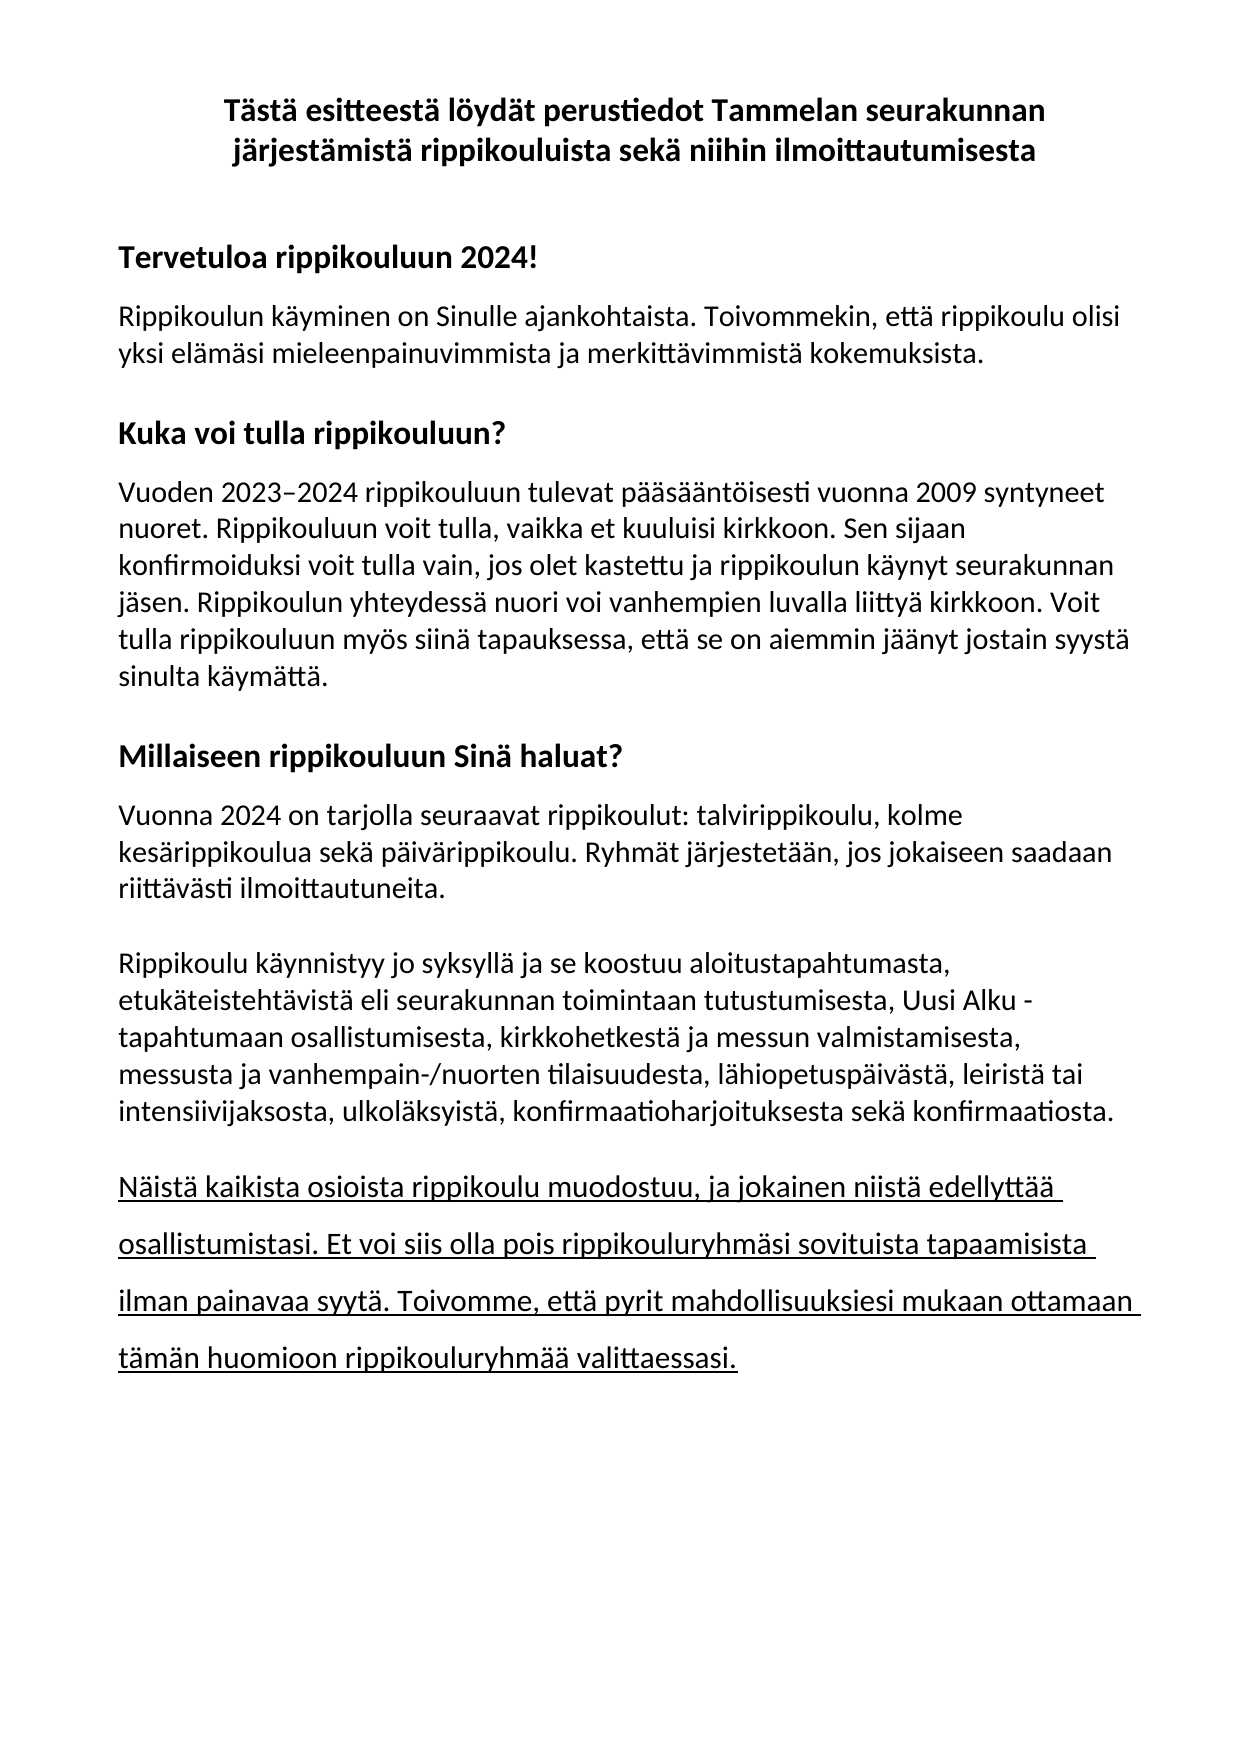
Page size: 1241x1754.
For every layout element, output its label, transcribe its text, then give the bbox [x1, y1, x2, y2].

text Rippikoulun käyminen on Sinulle ajankohtaista. Toivommekin, että rippikoulu olisi yksi elämäsi mieleenpainuvimmista ja merkittävimmistä kokemuksista. [118, 297, 1152, 371]
text Näistä kaikista osioista rippikoulu muodostuu, ja jokainen niistä edellyttää osallistumistasi. Et voi siis olla pois rippikouluryhmäsi sovituista tapaamisista ilman painavaa syytä. Toivomme, että pyrit mahdollisuuksiesi mukaan ottamaan tämän huomioon rippikouluryhmää valittaessasi. [118, 1167, 1152, 1377]
text Vuoden 2023–2024 rippikouluun tulevat pääsääntöisesti vuonna 2009 syntyneet nuoret. Rippikouluun voit tulla, vaikka et kuuluisi kirkkoon. Sen sijaan konfirmoiduksi voit tulla vain, jos olet kastettu ja rippikoulun käynyt seurakunnan jäsen. Rippikoulun yhteydessä nuori voi vanhempien luvalla liittyä kirkkoon. Voit tulla rippikouluun myös siinä tapauksessa, että se on aiemmin jäänyt jostain syystä sinulta käymättä. [118, 473, 1152, 694]
text Rippikoulu käynnistyy jo syksyllä ja se koostuu aloitustapahtumasta, etukäteistehtävistä eli seurakunnan toimintaan tutustumisesta, Uusi Alku -tapahtumaan osallistumisesta, kirkkohetkestä ja messun valmistamisesta, [118, 944, 1152, 1055]
text Tästä esitteestä löydät perustiedot Tammelan seurakunnan [118, 89, 1152, 129]
text Vuonna 2024 on tarjolla seuraavat rippikoulut: talvirippikoulu, kolme kesärippikoulua sekä päivärippikoulu. Ryhmät järjestetään, jos jokaiseen saadaan riittävästi ilmoittautuneita. [118, 796, 1152, 906]
text Kuka voi tulla rippikouluun? [118, 412, 1152, 452]
text Tervetuloa rippikouluun 2024! [118, 236, 1152, 277]
text Millaiseen rippikouluun Sinä haluat? [118, 735, 1152, 775]
text järjestämistä rippikouluista sekä niihin ilmoittautumisesta [118, 129, 1152, 170]
text messusta ja vanhempain-/nuorten tilaisuudesta, lähiopetuspäivästä, leiristä tai intensiivijaksosta, ulkoläksyistä, konfirmaatioharjoituksesta sekä konfirmaatiosta. [118, 1055, 1152, 1129]
